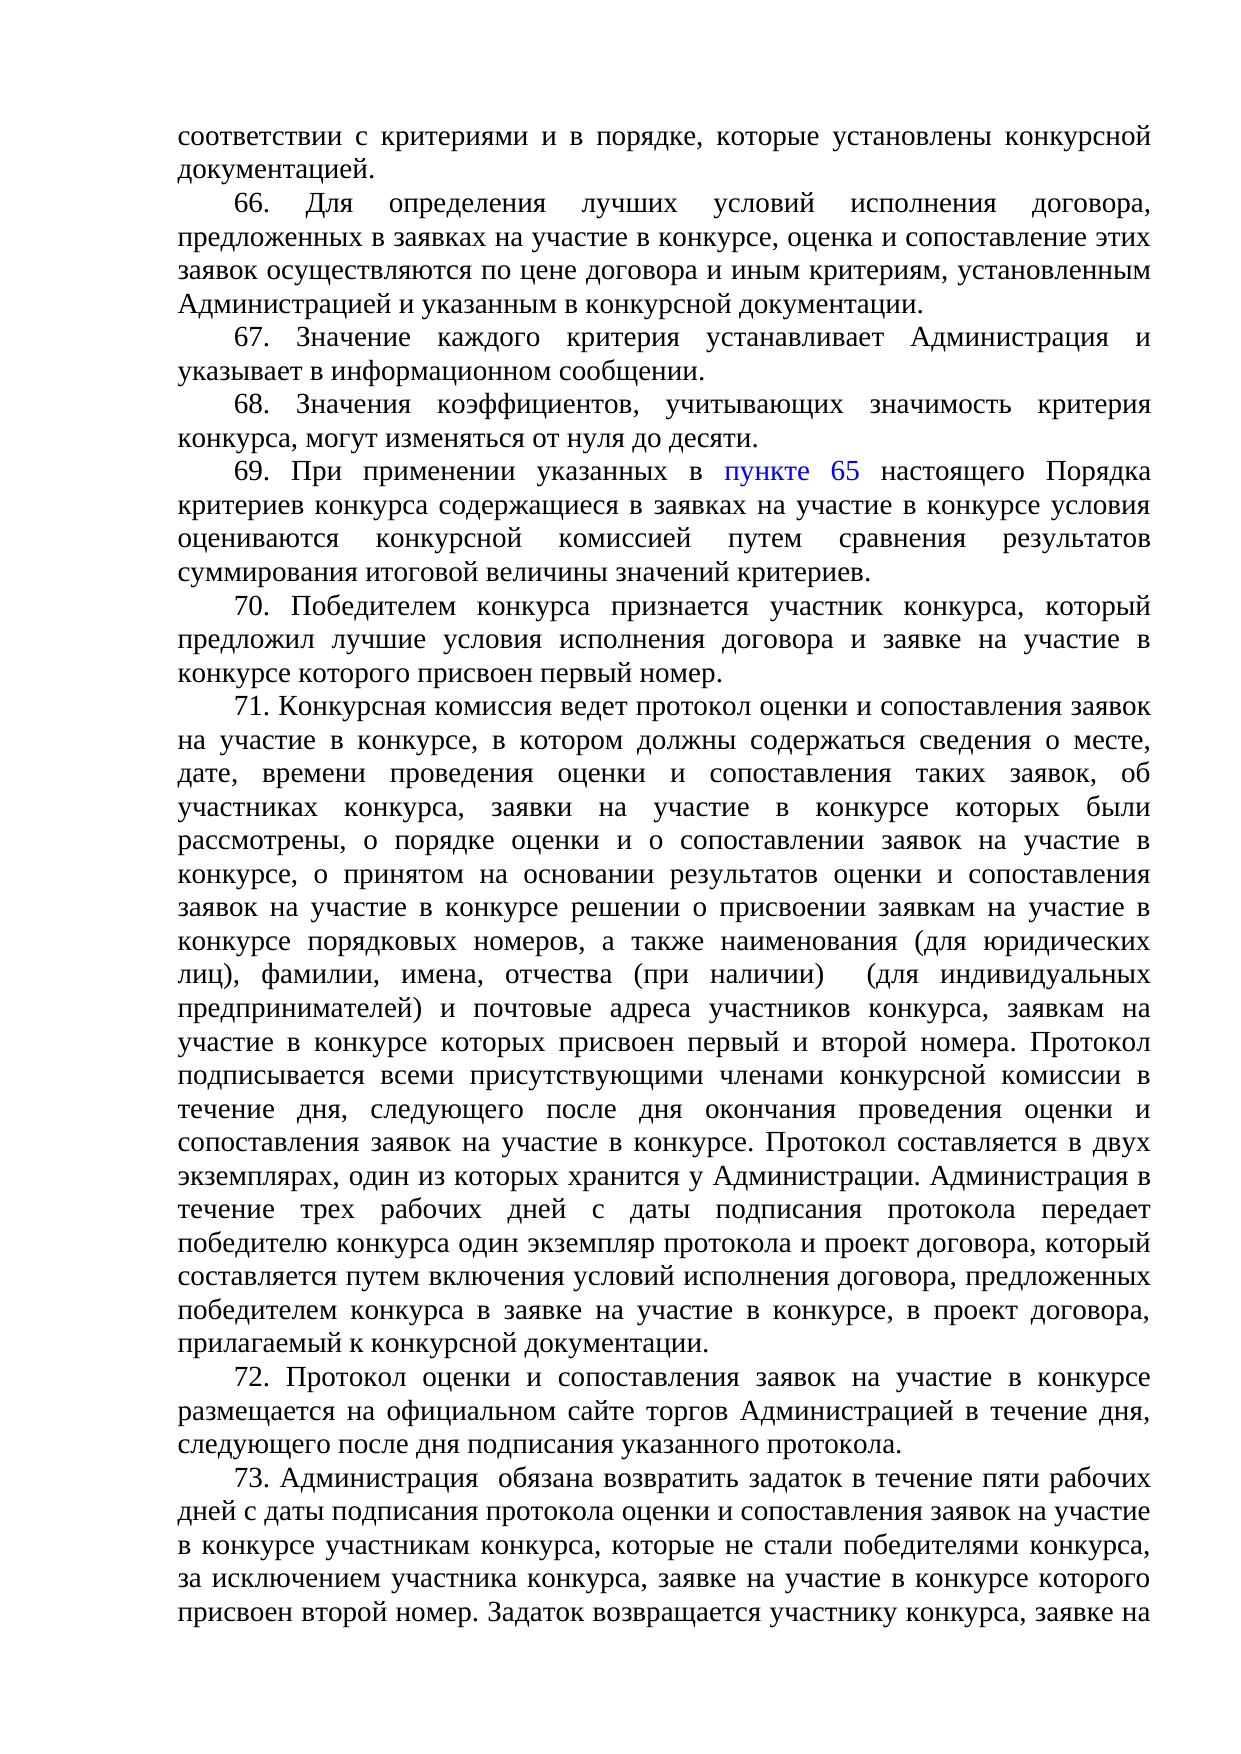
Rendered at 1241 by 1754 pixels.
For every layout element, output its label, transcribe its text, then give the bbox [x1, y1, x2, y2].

text 67. Значение каждого критерия устанавливает Администрация и указывает в информационном сообщении. [177, 319, 1152, 386]
text 70. Победителем конкурса признается участник конкурса, который предложил лучшие условия исполнения договора и заявке на участие в конкурсе которого присвоен первый номер. [177, 588, 1152, 688]
text 72. Протокол оценки и сопоставления заявок на участие в конкурсе размещается на официальном сайте торгов Администрацией в течение дня, следующего после дня подписания указанного протокола. [177, 1359, 1152, 1460]
text 71. Конкурсная комиссия ведет протокол оценки и сопоставления заявок на участие в конкурсе, в котором должны содержаться сведения о месте, дате, времени проведения оценки и сопоставления таких заявок, об участниках конкурса, заявки на участие в конкурсе которых были рассмотрены, о порядке оценки и о сопоставлении заявок на участие в конкурсе, о принятом на основании результатов оценки и сопоставления заявок на участие в конкурсе решении о присвоении заявкам на участие в конкурсе порядковых номеров, а также наименования (для юридических лиц), фамилии, имена, отчества (при наличии) (для индивидуальных предпринимателей) и почтовые адреса участников конкурса, заявкам на участие в конкурсе которых присвоен первый и второй номера. Протокол подписывается всеми присутствующими членами конкурсной комиссии в течение дня, следующего после дня окончания проведения оценки и сопоставления заявок на участие в конкурсе. Протокол составляется в двух экземплярах, один из которых хранится у Администрации. Администрация в течение трех рабочих дней с даты подписания протокола передает победителю конкурса один экземпляр протокола и проект договора, который составляется путем включения условий исполнения договора, предложенных победителем конкурса в заявке на участие в конкурсе, в проект договора, прилагаемый к конкурсной документации. [177, 688, 1152, 1359]
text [177, 118, 1152, 185]
text 69. При применении указанных в пункте 65 настоящего Порядка критериев конкурса содержащиеся в заявках на участие в конкурсе условия оцениваются конкурсной комиссией путем сравнения результатов суммирования итоговой величины значений критериев. [177, 453, 1152, 588]
text 68. Значения коэффициентов, учитывающих значимость критерия конкурса, могут изменяться от нуля до десяти. [177, 386, 1152, 453]
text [177, 1460, 1152, 1627]
text 66. Для определения лучших условий исполнения договора, предложенных в заявках на участие в конкурсе, оценка и сопоставление этих заявок осуществляются по цене договора и иным критериям, установленным Администрацией и указанным в конкурсной документации. [177, 185, 1152, 319]
